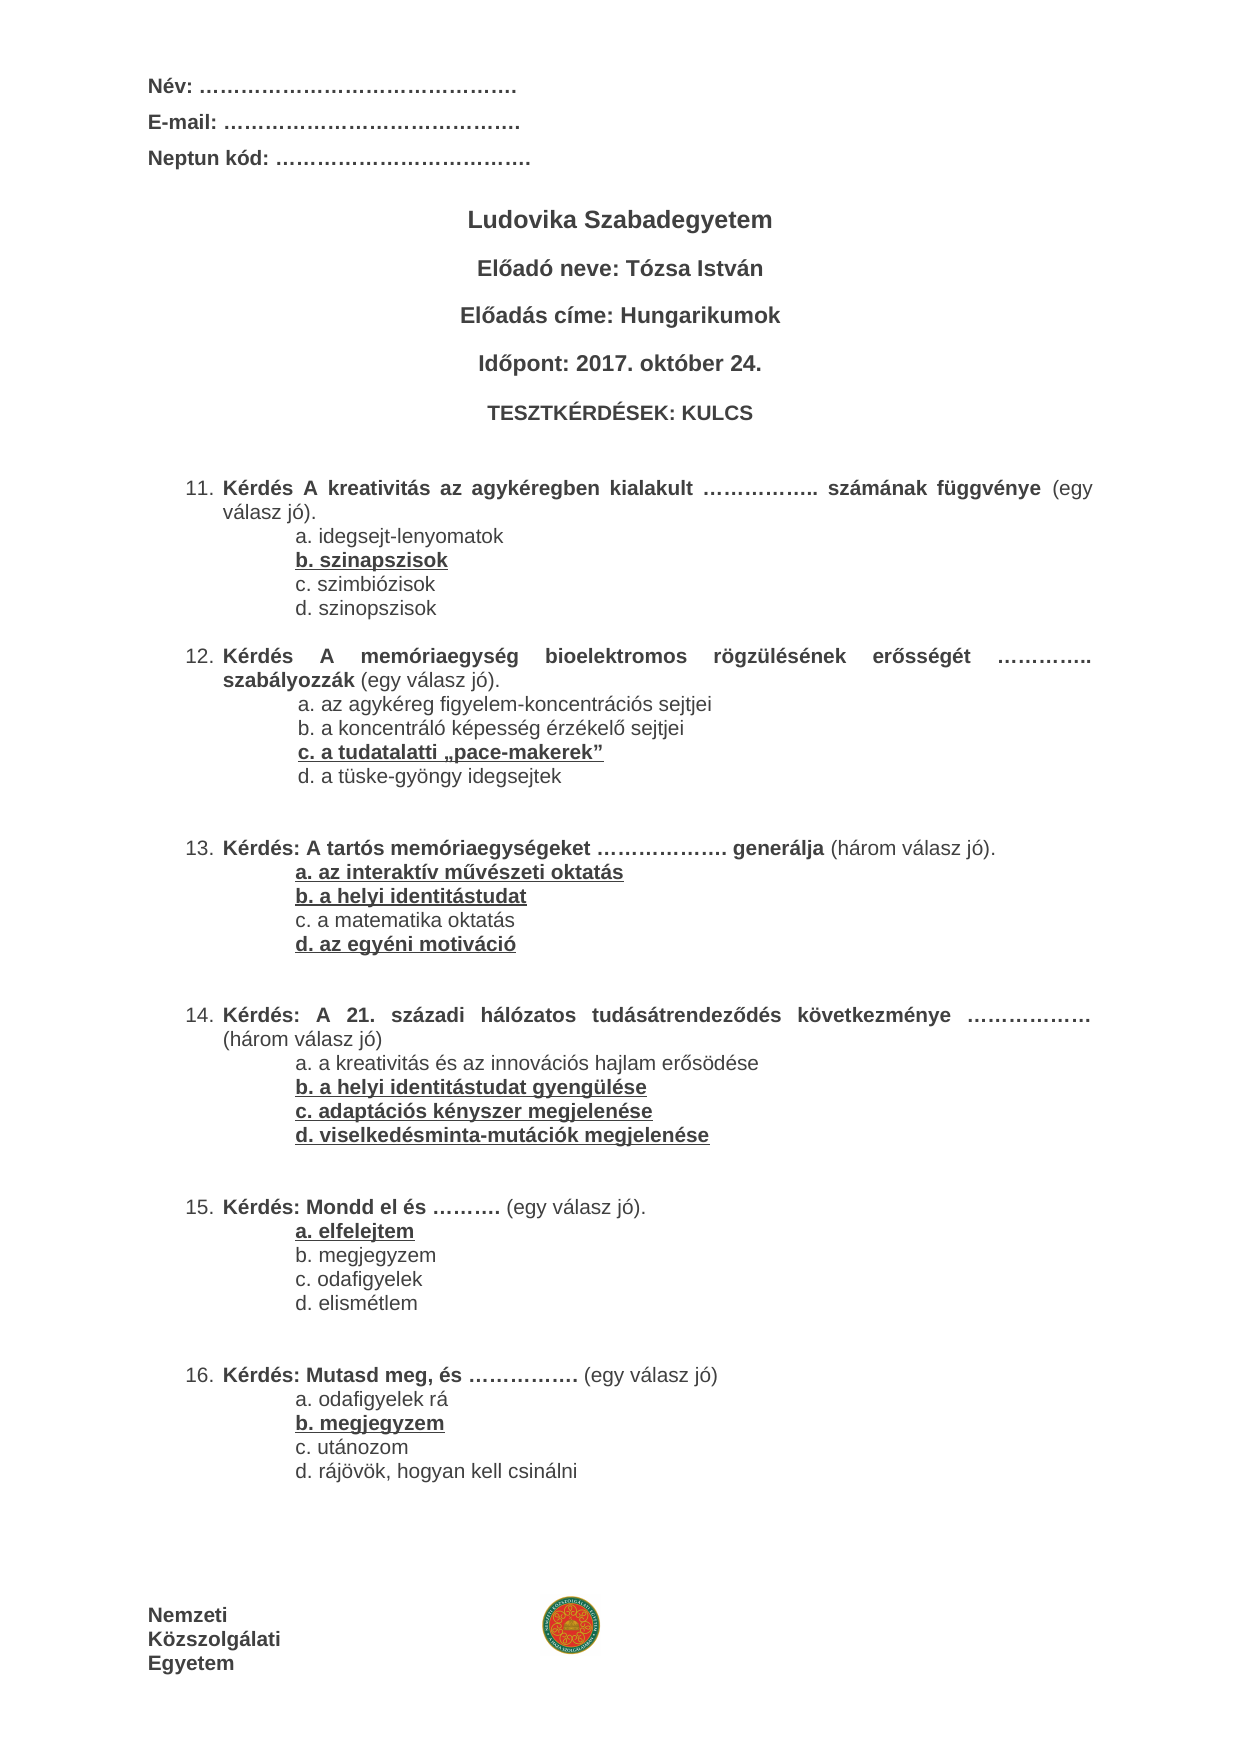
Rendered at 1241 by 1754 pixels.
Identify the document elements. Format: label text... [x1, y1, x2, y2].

text Időpont: 2017. október 24. [148, 349, 1093, 376]
text c. odafigyelek [295, 1267, 1093, 1291]
text a. odafigyelek rá [295, 1387, 1093, 1411]
text b. szinapszisok [295, 548, 1093, 572]
text b. a helyi identitástudat [295, 883, 1093, 907]
text c. utánozom [295, 1434, 1093, 1458]
text a. idegsejt-lenyomatok [295, 524, 1093, 548]
text c. szimbiózisok [295, 572, 1093, 596]
list Kérdés A memóriaegység bioelektromos rögzülésének erősségét ………….. szabályozzák (egy válasz jó). [185, 644, 1093, 692]
text d. az egyéni motiváció [295, 931, 1093, 955]
text Előadás címe: Hungarikumok [148, 302, 1093, 329]
list Kérdés: A 21. századi hálózatos tudásátrendeződés következménye ……………… (három válasz jó) [185, 1003, 1093, 1051]
text d. rájövök, hogyan kell csinálni [295, 1458, 1093, 1482]
list b. a koncentráló képesség érzékelő sejtjei [298, 716, 1093, 740]
text b. megjegyzem [295, 1243, 1093, 1267]
text c. adaptációs kényszer megjelenése [295, 1099, 1093, 1123]
list Kérdés A kreativitás az agykéregben kialakult …………….. számának függvénye (egy válasz jó). [185, 476, 1093, 524]
text d. viselkedésminta-mutációk megjelenése [295, 1123, 1093, 1147]
text a. az interaktív művészeti oktatás [295, 859, 1093, 883]
list Kérdés: Mondd el és ………. (egy válasz jó). [185, 1195, 1093, 1219]
text c. a matematika oktatás [295, 907, 1093, 931]
text Előadó neve: Tózsa István [148, 255, 1093, 281]
list Kérdés: Mutasd meg, és ……………. (egy válasz jó) [185, 1363, 1093, 1387]
list d. a tüske-gyöngy idegsejtek [298, 764, 1093, 788]
text a. a kreativitás és az innovációs hajlam erősödése [295, 1051, 1093, 1075]
text d. szinopszisok [295, 596, 1093, 620]
text Ludovika Szabadegyetem [148, 206, 1093, 234]
text b. a helyi identitástudat gyengülése [295, 1075, 1093, 1099]
picture [540, 1594, 602, 1656]
text TESZTKÉRDÉSEK: KULCS [148, 401, 1093, 425]
text d. elismétlem [295, 1291, 1093, 1315]
list a. az agykéreg figyelem-koncentrációs sejtjei [298, 692, 1093, 716]
text a. elfelejtem [295, 1219, 1093, 1243]
list Kérdés: A tartós memóriaegységeket ………………. generálja (három válasz jó). [185, 836, 1093, 859]
text b. megjegyzem [295, 1411, 1093, 1434]
list c. a tudatalatti „pace-makerek” [298, 740, 1093, 764]
